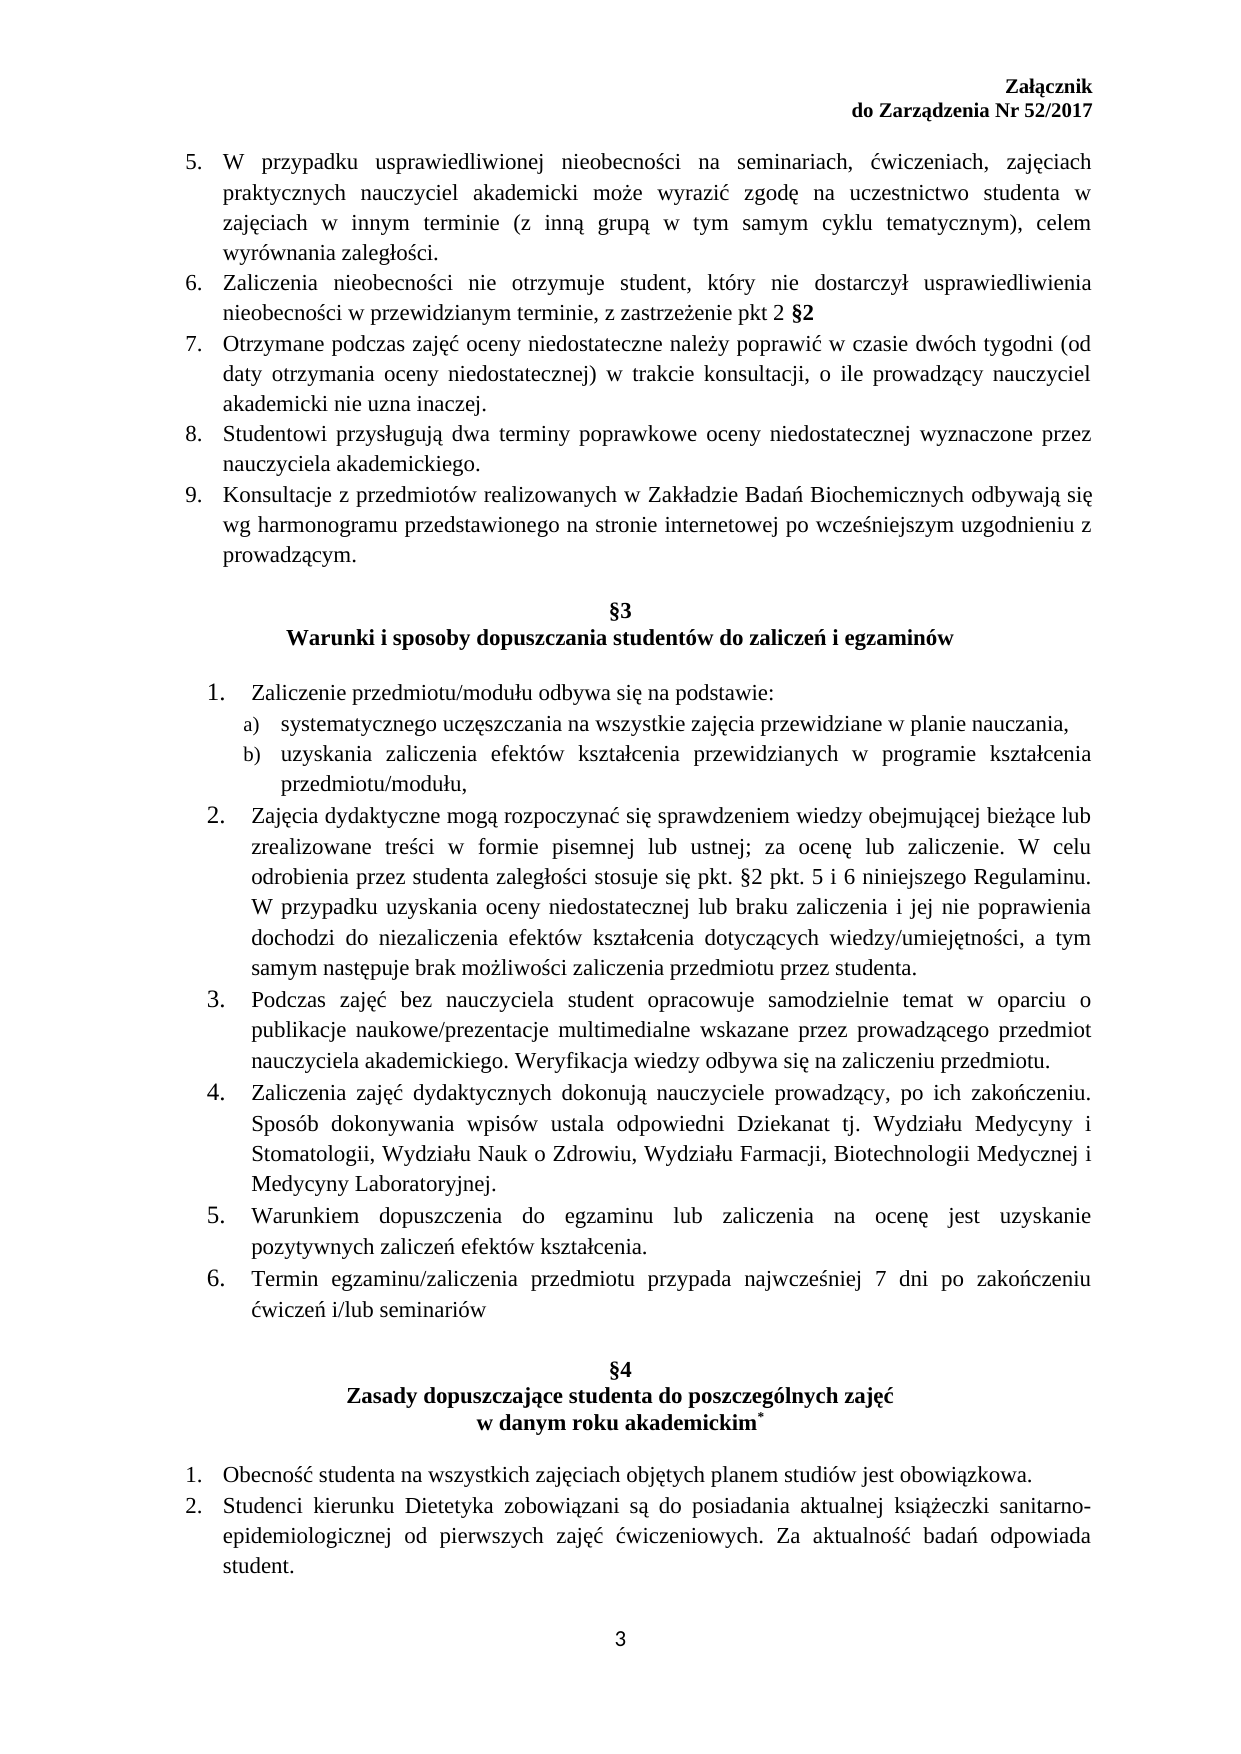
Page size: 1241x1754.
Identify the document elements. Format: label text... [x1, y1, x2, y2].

list Konsultacje z przedmiotów realizowanych w Zakładzie Badań Biochemicznych odbywają się wg harmonogramu przedstawionego na stronie internetowej po wcześniejszym uzgodnieniu z prowadzącym. [185, 481, 1093, 567]
list w danym roku akademickim* [148, 1409, 1093, 1435]
text §3 [148, 598, 1093, 624]
list Warunkiem dopuszczenia do egzaminu lub zaliczenia na ocenę jest uzyskanie pozytywnych zaliczeń efektów kształcenia. [207, 1200, 1093, 1259]
list §4 [148, 1356, 1093, 1382]
list Otrzymane podczas zajęć oceny niedostateczne należy poprawić w czasie dwóch tygodni (od daty otrzymania oceny niedostatecznej) w trakcie konsultacji, o ile prowadzący nauczyciel akademicki nie uzna inaczej. [185, 329, 1093, 416]
list Zaliczenie przedmiotu/modułu odbywa się na podstawie: [207, 677, 1093, 705]
list W przypadku usprawiedliwionej nieobecności na seminariach, ćwiczeniach, zajęciach praktycznych nauczyciel akademicki może wyrazić zgodę na uczestnictwo studenta w zajęciach w innym terminie (z inną grupą w tym samym cyklu tematycznym), celem wyrównania zaległości. [185, 148, 1093, 265]
list Obecność studenta na wszystkich zajęciach objętych planem studiów jest obowiązkowa. [185, 1461, 1093, 1488]
list Zajęcia dydaktyczne mogą rozpoczynać się sprawdzeniem wiedzy obejmującej bieżące lub zrealizowane treści w formie pisemnej lub ustnej; za ocenę lub zaliczenie. W celu odrobienia przez studenta zaległości stosuje się pkt. §2 pkt. 5 i 6 niniejszego Regulaminu. W przypadku uzyskania oceny niedostatecznej lub braku zaliczenia i jej nie poprawienia dochodzi do niezaliczenia efektów kształcenia dotyczących wiedzy/umiejętności, a tym samym następuje brak możliwości zaliczenia przedmiotu przez studenta. [207, 800, 1093, 980]
list systematycznego uczęszczania na wszystkie zajęcia przewidziane w planie nauczania, [243, 710, 1093, 736]
list Studentowi przysługują dwa terminy poprawkowe oceny niedostatecznej wyznaczone przez nauczyciela akademickiego. [185, 420, 1093, 477]
list uzyskania zaliczenia efektów kształcenia przewidzianych w programie kształcenia przedmiotu/modułu, [243, 740, 1093, 796]
text Warunki i sposoby dopuszczania studentów do zaliczeń i egzaminów [148, 624, 1093, 650]
list Zaliczenia zajęć dydaktycznych dokonują nauczyciele prowadzący, po ich zakończeniu. Sposób dokonywania wpisów ustala odpowiedni Dziekanat tj. Wydziału Medycyny i Stomatologii, Wydziału Nauk o Zdrowiu, Wydziału Farmacji, Biotechnologii Medycznej i Medycyny Laboratoryjnej. [207, 1077, 1093, 1196]
list Zaliczenia nieobecności nie otrzymuje student, który nie dostarczył usprawiedliwienia nieobecności w przewidzianym terminie, z zastrzeżenie pkt 2 §2 [185, 269, 1093, 326]
list Zasady dopuszczające studenta do poszczególnych zajęć [148, 1382, 1093, 1409]
list Podczas zajęć bez nauczyciela student opracowuje samodzielnie temat w oparciu o publikacje naukowe/prezentacje multimedialne wskazane przez prowadzącego przedmiot nauczyciela akademickiego. Weryfikacja wiedzy odbywa się na zaliczeniu przedmiotu. [207, 984, 1093, 1073]
list Studenci kierunku Dietetyka zobowiązani są do posiadania aktualnej książeczki sanitarno-epidemiologicznej od pierwszych zajęć ćwiczeniowych. Za aktualność badań odpowiada student. [185, 1492, 1093, 1578]
list Termin egzaminu/zaliczenia przedmiotu przypada najwcześniej 7 dni po zakończeniu ćwiczeń i/lub seminariów [207, 1263, 1093, 1322]
